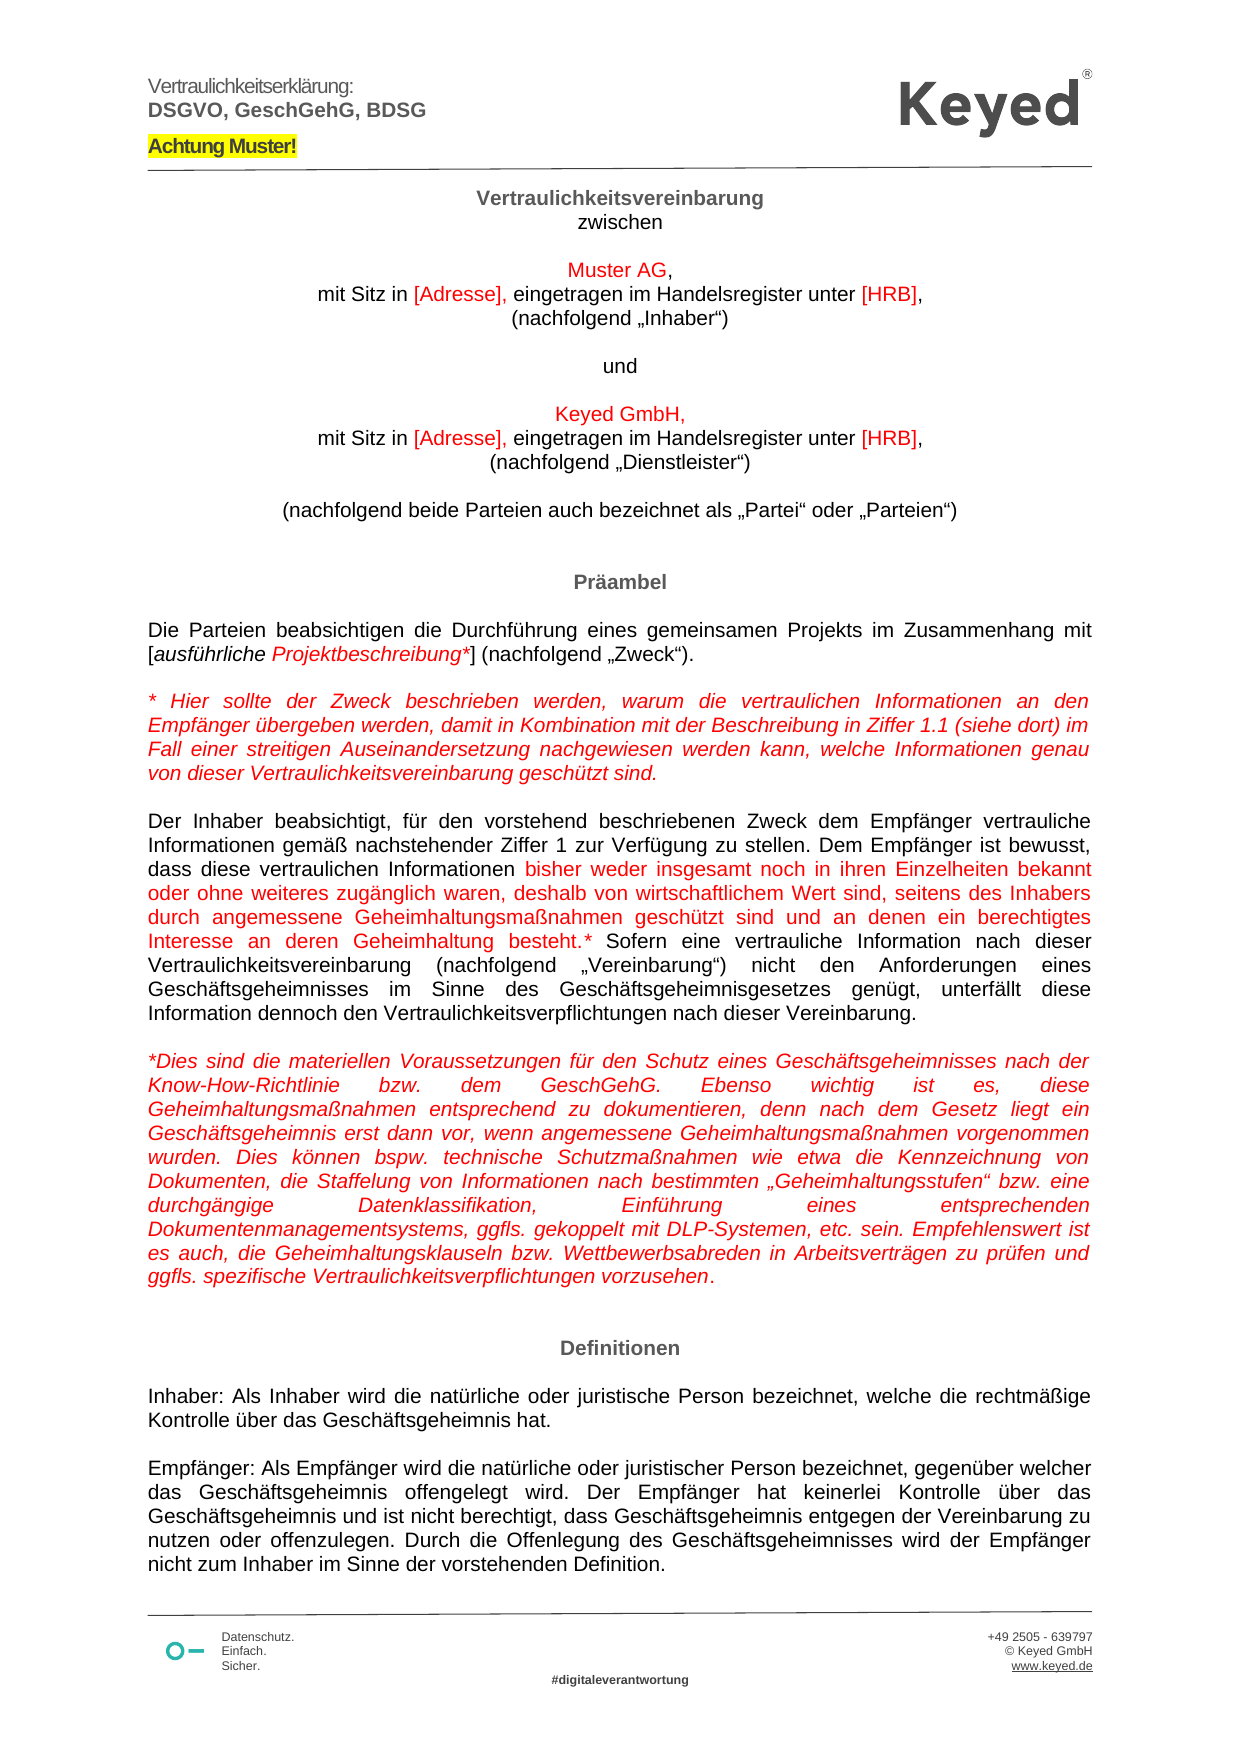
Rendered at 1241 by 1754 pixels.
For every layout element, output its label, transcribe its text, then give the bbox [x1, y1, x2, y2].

text (nachfolgend beide Parteien auch bezeichnet als „Partei“ oder „Parteien“) [148, 498, 1092, 522]
text zwischen [148, 210, 1092, 234]
text Empfänger: Als Empfänger wird die natürliche oder juristischer Person bezeichnet, gegenüber welcher das Geschäftsgeheimnis offengelegt wird. Der Empfänger hat keinerlei Kontrolle über das Geschäftsgeheimnis und ist nicht berechtigt, dass Geschäftsgeheimnis entgegen der Vereinbarung zu nutzen oder offenzulegen. Durch die Offenlegung des Geschäftsgeheimnisses wird der Empfänger nicht zum Inhaber im Sinne der vorstehenden Definition. [148, 1456, 1092, 1576]
text mit Sitz in [Adresse], eingetragen im Handelsregister unter [HRB], [148, 282, 1092, 306]
text Vertraulichkeitsvereinbarung [148, 186, 1092, 210]
text Keyed GmbH, [148, 402, 1092, 426]
text (nachfolgend „Inhaber“) [148, 306, 1092, 330]
text mit Sitz in [Adresse], eingetragen im Handelsregister unter [HRB], [148, 426, 1092, 450]
text und [148, 354, 1092, 378]
text Die Parteien beabsichtigen die Durchführung eines gemeinsamen Projekts im Zusammenhang mit [ausführliche Projektbeschreibung*] (nachfolgend „Zweck“). [148, 617, 1092, 665]
text Definitionen [148, 1336, 1092, 1360]
text Inhaber: Als Inhaber wird die natürliche oder juristische Person bezeichnet, welche die rechtmäßige Kontrolle über das Geschäftsgeheimnis hat. [148, 1384, 1092, 1432]
text (nachfolgend „Dienstleister“) [148, 450, 1092, 474]
text Präambel [148, 569, 1092, 593]
text *Dies sind die materiellen Voraussetzungen für den Schutz eines Geschäftsgeheimnisses nach der Know-How-Richtlinie bzw. dem GeschGehG. Ebenso wichtig ist es, diese Geheimhaltungsmaßnahmen entsprechend zu dokumentieren, denn nach dem Gesetz liegt ein Geschäftsgeheimnis erst dann vor, wenn angemessene Geheimhaltungsmaßnahmen vorgenommen wurden. Dies können bspw. technische Schutzmaßnahmen wie etwa die Kennzeichnung von Dokumenten, die Staffelung von Informationen nach bestimmten „Geheimhaltungsstufen“ bzw. eine durchgängige Datenklassifikation, Einführung eines entsprechenden Dokumentenmanagementsystems, ggfls. gekoppelt mit DLP-Systemen, etc. sein. Empfehlenswert ist es auch, die Geheimhaltungsklauseln bzw. Wettbewerbsabreden in Arbeitsverträgen zu prüfen und ggfls. spezifische Vertraulichkeitsverpflichtungen vorzusehen. [148, 1049, 1092, 1288]
picture [147, 1616, 223, 1689]
text * Hier sollte der Zweck beschrieben werden, warum die vertraulichen Informationen an den Empfänger übergeben werden, damit in Kombination mit der Beschreibung in Ziffer 1.1 (siehe dort) im Fall einer streitigen Auseinandersetzung nachgewiesen werden kann, welche Informationen genau von dieser Vertraulichkeitsvereinbarung geschützt sind. [148, 689, 1092, 785]
text Der Inhaber beabsichtigt, für den vorstehend beschriebenen Zweck dem Empfänger vertrauliche Informationen gemäß nachstehender Ziffer 1 zur Verfügung zu stellen. Dem Empfänger ist bewusst, dass diese vertraulichen Informationen bisher weder insgesamt noch in ihren Einzelheiten bekannt oder ohne weiteres zugänglich waren, deshalb von wirtschaftlichem Wert sind, seitens des Inhabers durch angemessene Geheimhaltungsmaßnahmen geschützt sind und an denen ein berechtigtes Interesse an deren Geheimhaltung besteht.* Sofern eine vertrauliche Information nach dieser Vertraulichkeitsvereinbarung (nachfolgend „Vereinbarung“) nicht den Anforderungen eines Geschäftsgeheimnisses im Sinne des Geschäftsgeheimnisgesetzes genügt, unterfällt diese Information dennoch den Vertraulichkeitsverpflichtungen nach dieser Vereinbarung. [148, 809, 1092, 1025]
text Muster AG, [148, 258, 1092, 282]
picture [896, 66, 1093, 140]
